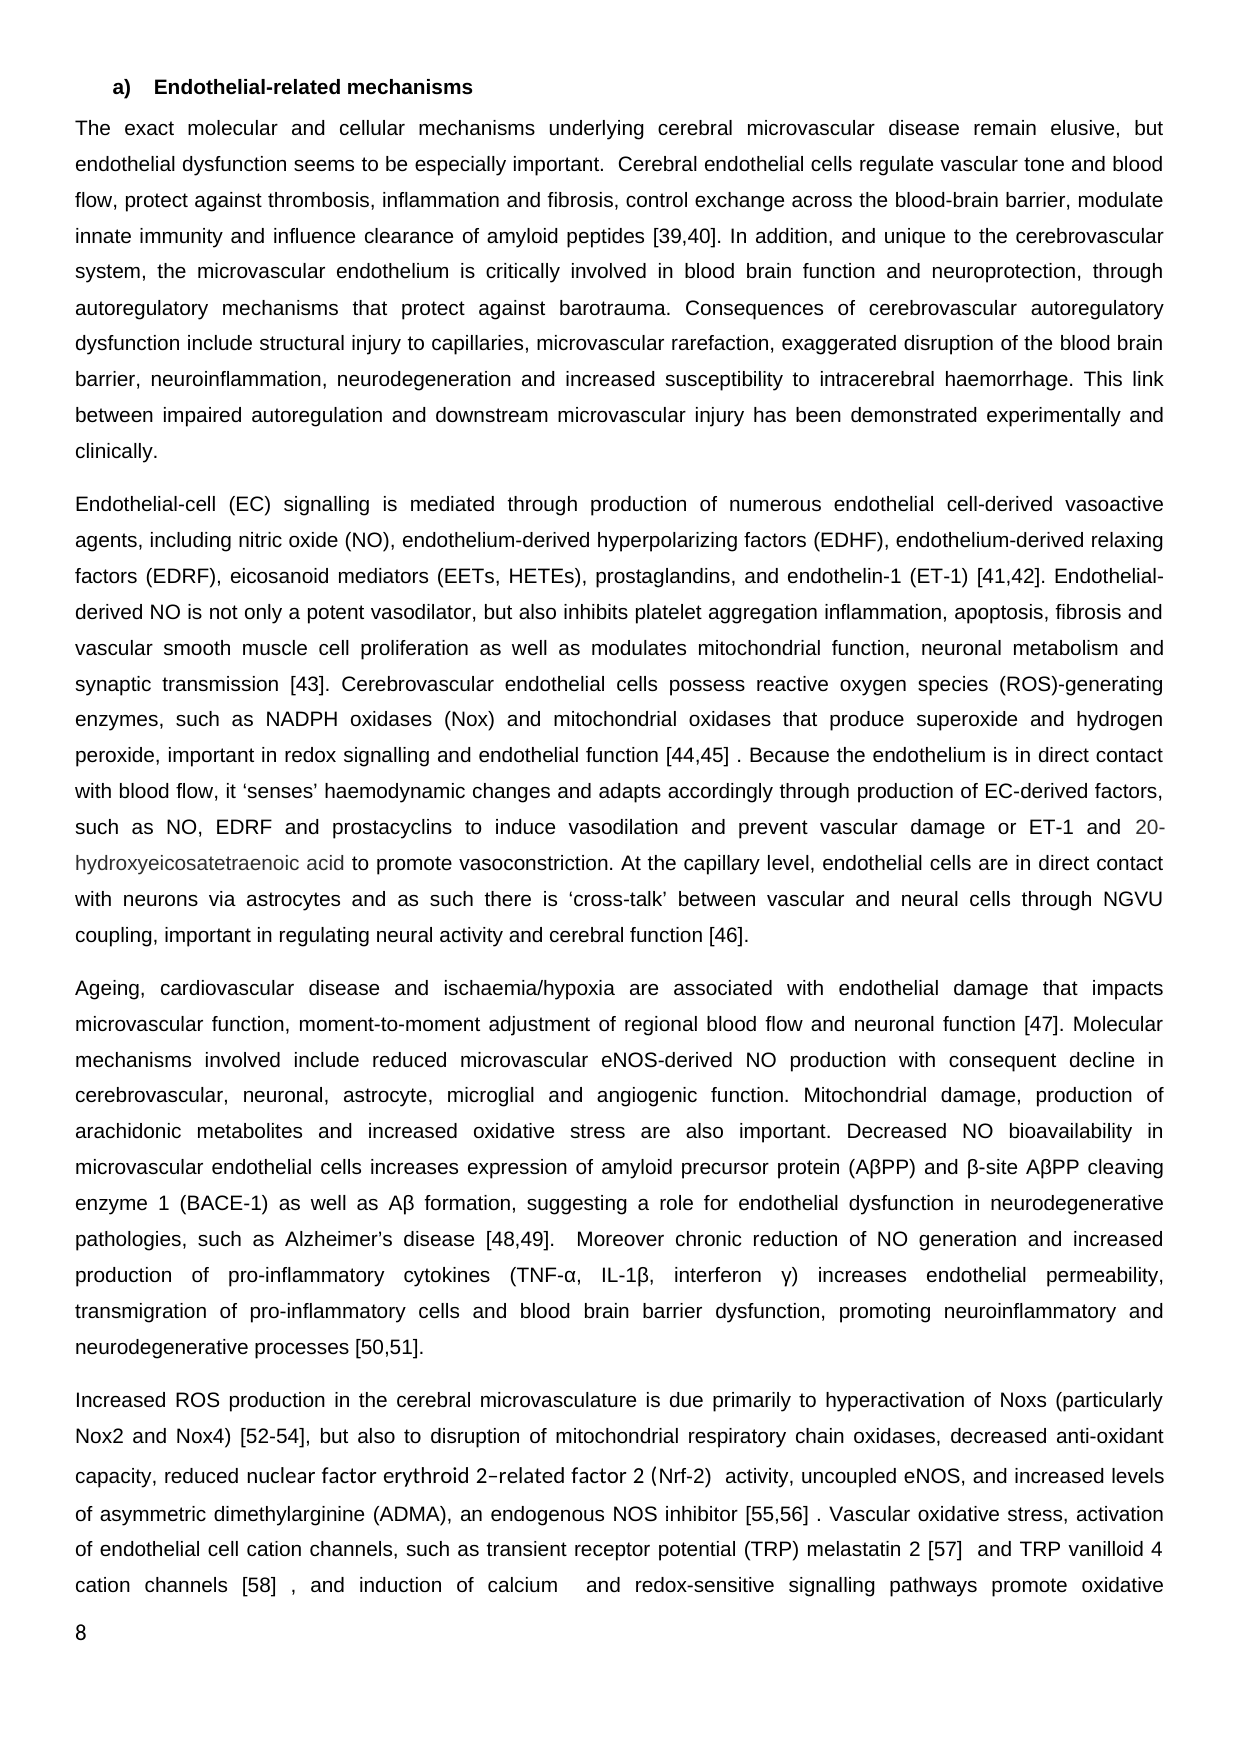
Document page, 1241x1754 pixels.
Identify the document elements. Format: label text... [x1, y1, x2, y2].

text Ageing, cardiovascular disease and ischaemia/hypoxia are associated with endothelial damage that impacts microvascular function, moment-to-moment adjustment of regional blood flow and neuronal function [47]. Molecular mechanisms involved include reduced microvascular eNOS-derived NO production with consequent decline in cerebrovascular, neuronal, astrocyte, microglial and angiogenic function. Mitochondrial damage, production of arachidonic metabolites and increased oxidative stress are also important. Decreased NO bioavailability in microvascular endothelial cells increases expression of amyloid precursor protein (AβPP) and β-site AβPP cleaving enzyme 1 (BACE-1) as well as Aβ formation, suggesting a role for endothelial dysfunction in neurodegenerative pathologies, such as Alzheimer’s disease [48,49]. Moreover chronic reduction of NO generation and increased production of pro-inflammatory cytokines (TNF-α, IL-1β, interferon γ) increases endothelial permeability, transmigration of pro-inflammatory cells and blood brain barrier dysfunction, promoting neuroinflammatory and neurodegenerative processes [50,51]. [75, 976, 1165, 1359]
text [75, 1387, 1165, 1597]
list Endothelial-related mechanisms [112, 75, 1138, 99]
text Endothelial-cell (EC) signalling is mediated through production of numerous endothelial cell-derived vasoactive agents, including nitric oxide (NO), endothelium-derived hyperpolarizing factors (EDHF), endothelium-derived relaxing factors (EDRF), eicosanoid mediators (EETs, HETEs), prostaglandins, and endothelin-1 (ET-1) [41,42]. Endothelial-derived NO is not only a potent vasodilator, but also inhibits platelet aggregation inflammation, apoptosis, fibrosis and vascular smooth muscle cell proliferation as well as modulates mitochondrial function, neuronal metabolism and synaptic transmission [43]. Cerebrovascular endothelial cells possess reactive oxygen species (ROS)-generating enzymes, such as NADPH oxidases (Nox) and mitochondrial oxidases that produce superoxide and hydrogen peroxide, important in redox signalling and endothelial function [44,45] . Because the endothelium is in direct contact with blood flow, it ‘senses’ haemodynamic changes and adapts accordingly through production of EC-derived factors, such as NO, EDRF and prostacyclins to induce vasodilation and prevent vascular damage or ET-1 and 20- hydroxyeicosatetraenoic acid to promote vasoconstriction. At the capillary level, endothelial cells are in direct contact with neurons via astrocytes and as such there is ‘cross-talk’ between vascular and neural cells through NGVU coupling, important in regulating neural activity and cerebral function [46]. [75, 492, 1165, 947]
text The exact molecular and cellular mechanisms underlying cerebral microvascular disease remain elusive, but endothelial dysfunction seems to be especially important. Cerebral endothelial cells regulate vascular tone and blood flow, protect against thrombosis, inflammation and fibrosis, control exchange across the blood-brain barrier, modulate innate immunity and influence clearance of amyloid peptides [39,40]. In addition, and unique to the cerebrovascular system, the microvascular endothelium is critically involved in blood brain function and neuroprotection, through autoregulatory mechanisms that protect against barotrauma. Consequences of cerebrovascular autoregulatory dysfunction include structural injury to capillaries, microvascular rarefaction, exaggerated disruption of the blood brain barrier, neuroinflammation, neurodegeneration and increased susceptibility to intracerebral haemorrhage. This link between impaired autoregulation and downstream microvascular injury has been demonstrated experimentally and clinically. [75, 116, 1165, 463]
